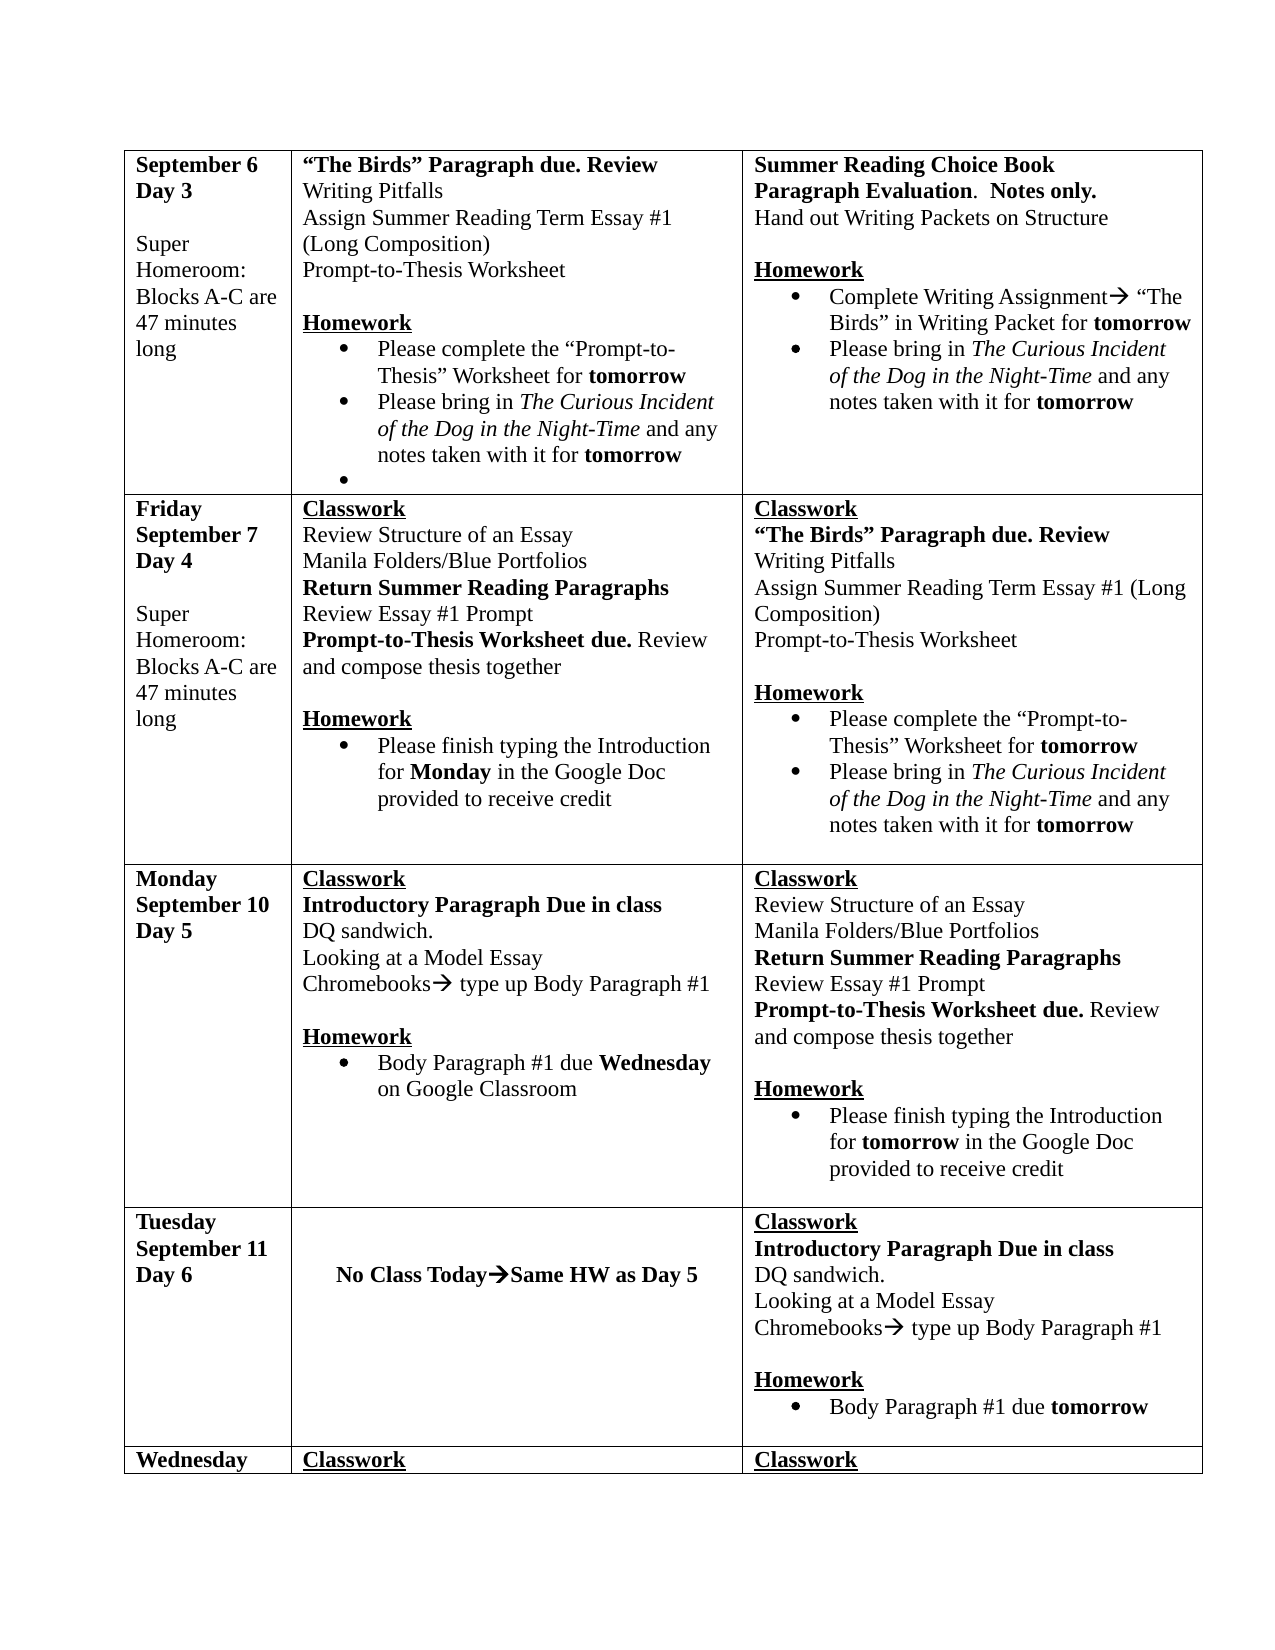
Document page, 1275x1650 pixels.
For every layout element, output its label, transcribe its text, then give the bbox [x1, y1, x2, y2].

table_cell Friday September 7 Day 4 Super Homeroom: Blocks A-C are 47 minutes long [125, 495, 291, 864]
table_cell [125, 1447, 291, 1473]
table_cell No Class TodaySame HW as Day 5 [292, 1208, 742, 1446]
table_cell Monday September 10 Day 5 [125, 865, 291, 1207]
table_cell Tuesday September 11 Day 6 [125, 1208, 291, 1446]
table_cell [743, 151, 1202, 494]
table_cell Classwork Review Structure of an Essay Manila Folders/Blue Portfolios Return Summer Reading Paragraphs Review Essay #1 Prompt Prompt-to-Thesis Worksheet due. Review and compose thesis together Homework Please finish typing the Introduction for tomorrow in the Google Doc provided to receive credit [743, 865, 1202, 1207]
table_cell Classwork Introductory Paragraph Due in class DQ sandwich. Looking at a Model Essay Chromebooks type up Body Paragraph #1 Homework Body Paragraph #1 due tomorrow [743, 1208, 1202, 1446]
table_cell Classwork Introductory Paragraph Due in class DQ sandwich. Looking at a Model Essay Chromebooks type up Body Paragraph #1 Homework Body Paragraph #1 due Wednesday on Google Classroom [292, 865, 742, 1207]
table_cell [743, 1447, 1202, 1473]
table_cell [292, 1447, 742, 1473]
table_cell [292, 151, 742, 494]
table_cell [125, 151, 291, 494]
table_cell Classwork Review Structure of an Essay Manila Folders/Blue Portfolios Return Summer Reading Paragraphs Review Essay #1 Prompt Prompt-to-Thesis Worksheet due. Review and compose thesis together Homework Please finish typing the Introduction for Monday in the Google Doc provided to receive credit [292, 495, 742, 864]
